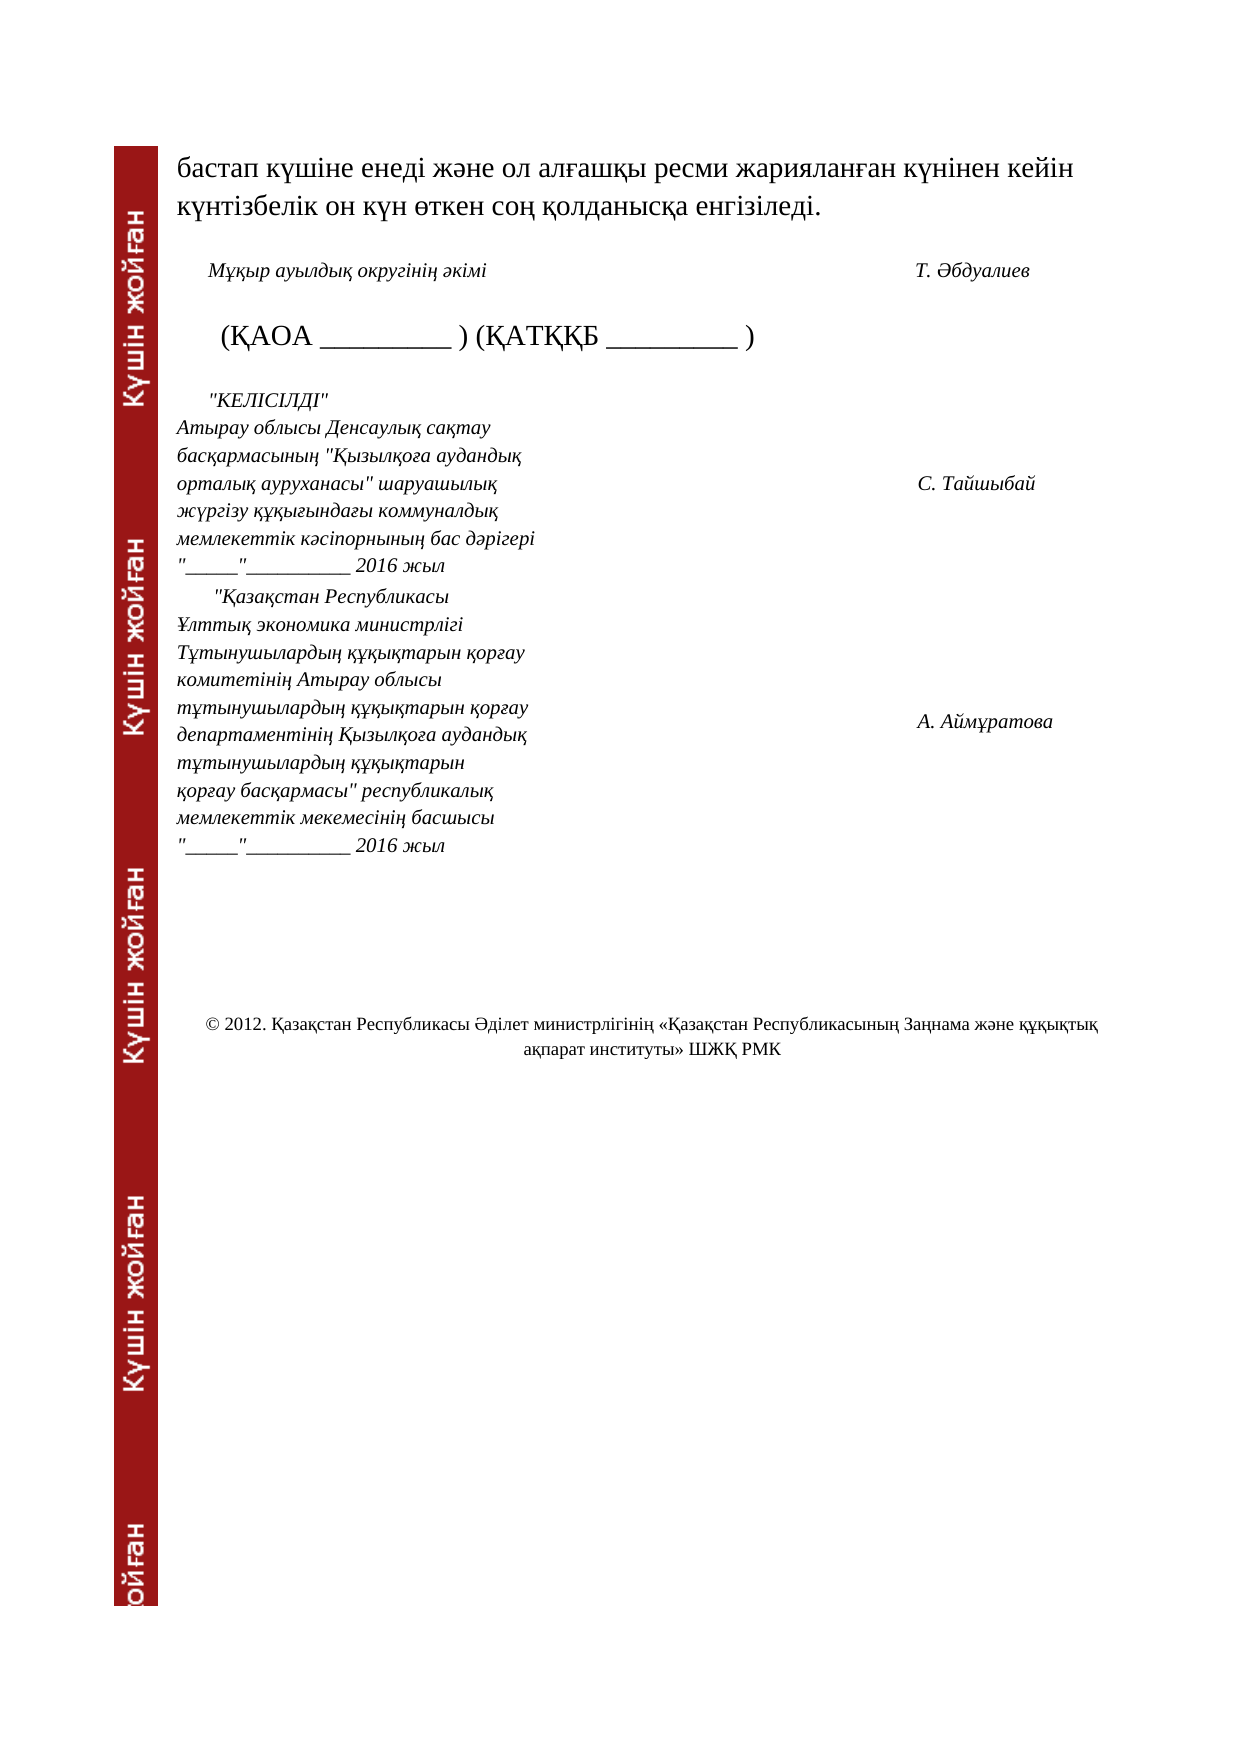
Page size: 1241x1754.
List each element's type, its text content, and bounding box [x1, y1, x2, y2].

table_cell "Қазақстан Республикасы Ұлттық экономика министрлігі Тұтынушылардың құқықтарын қорғау комитетінің Атырау облысы тұтынушылардың құқықтарын қорғау департаментінің Қызылқоға аудандық тұтынушылардың құқықтарын қорғау басқармасы" республикалық мемлекеттік мекемесінің басшысы "_____"__________ 2016 жыл [101, 583, 916, 862]
picture [114, 146, 158, 150]
picture [114, 1060, 158, 1606]
picture [114, 862, 158, 1013]
table_header Мұқыр ауылдық округінің әкімі [101, 256, 913, 287]
table_header С. Тайшыбай [916, 386, 1240, 583]
table_header Т. Әбдуалиев [913, 256, 1240, 287]
picture [114, 252, 158, 256]
text © 2012. Қазақстан Республикасы Әділет министрлігінің «Қазақстан Республикасының Заңнама және құқықтық ақпарат институты» ШЖҚ РМК [112, 1013, 1128, 1060]
text (ҚАОА _________ ) (ҚАТҚҚБ _________ ) [112, 287, 1128, 382]
picture [114, 382, 158, 386]
table_header "КЕЛІСІЛДІ" Атырау облысы Денсаулық сақтау басқармасының "Қызылқоға аудандық орталық ауруханасы" шаруашылық жүргізу құқығындағы коммуналдық мемлекеттік кәсіпорнының бас дәрігері "_____"__________ 2016 жыл [101, 386, 916, 583]
table_cell А. Аймұратова [916, 583, 1240, 862]
